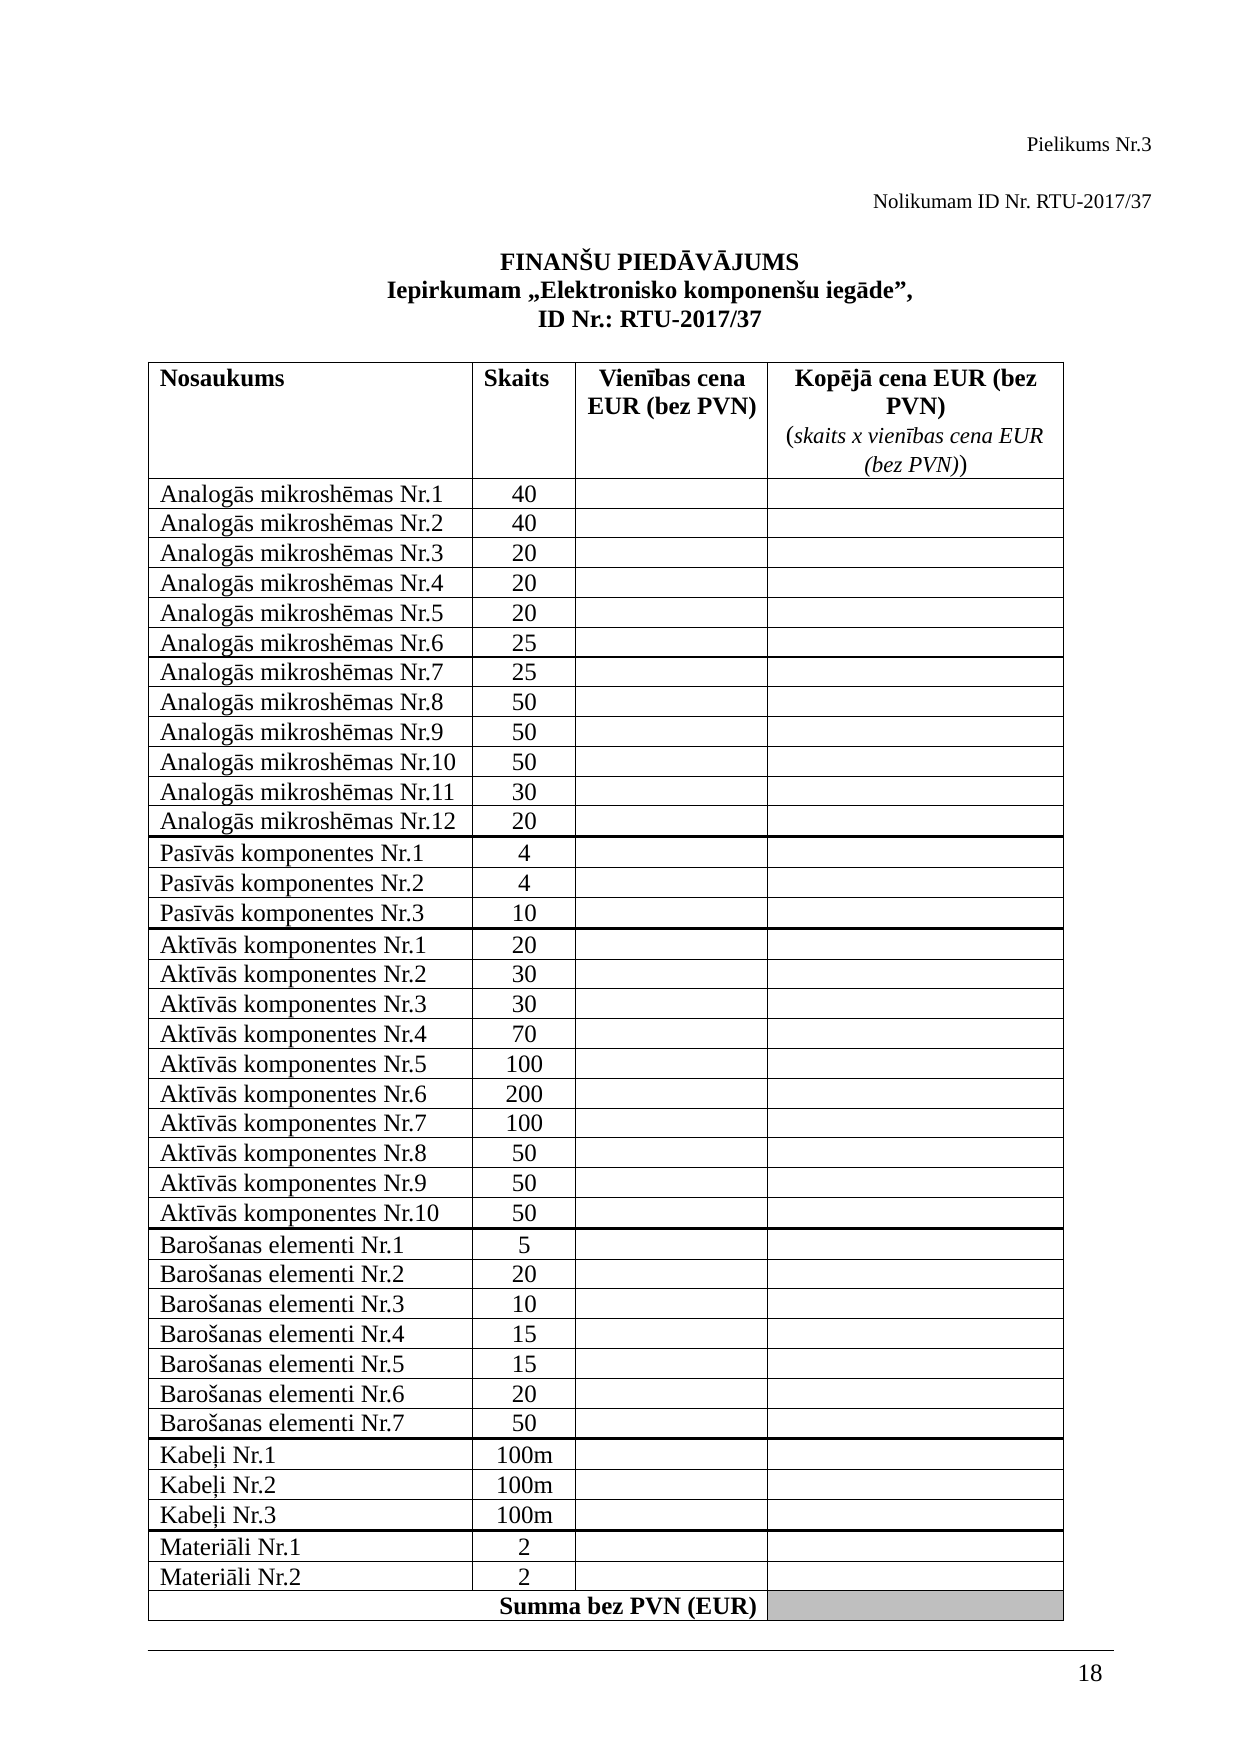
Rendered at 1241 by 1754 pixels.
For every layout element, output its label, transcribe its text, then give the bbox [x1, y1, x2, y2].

table_cell 50 [473, 1168, 575, 1197]
text ID Nr.: RTU-2017/37 [148, 304, 1152, 333]
table_cell 25 [473, 628, 575, 656]
table_cell 100 [473, 1049, 575, 1078]
table_cell [768, 1470, 1063, 1499]
table_cell [576, 1079, 767, 1107]
table_cell [768, 1079, 1063, 1107]
table_cell [768, 777, 1063, 805]
table_cell Analogās mikroshēmas Nr.8 [149, 687, 472, 716]
table_cell [576, 1409, 767, 1437]
table_cell 15 [473, 1319, 575, 1348]
table_cell [576, 628, 767, 656]
table_cell [768, 1049, 1063, 1078]
table_cell [768, 1440, 1063, 1469]
table_cell [576, 989, 767, 1018]
table_cell 50 [473, 1409, 575, 1437]
table_cell Analogās mikroshēmas Nr.1 [149, 479, 472, 507]
text Nolikumam ID Nr. RTU-2017/37 [148, 189, 1152, 213]
table_cell [576, 747, 767, 776]
table_cell 10 [473, 1289, 575, 1318]
table_cell Analogās mikroshēmas Nr.11 [149, 777, 472, 805]
table_cell 4 [473, 868, 575, 897]
table_cell Barošanas elementi Nr.4 [149, 1319, 472, 1348]
table_cell Aktīvās komponentes Nr.7 [149, 1109, 472, 1137]
table_cell [576, 898, 767, 927]
table_cell 2 [473, 1532, 575, 1561]
table_cell [768, 898, 1063, 927]
table_cell [576, 960, 767, 988]
table_header Skaits [473, 363, 575, 478]
table_cell [576, 868, 767, 897]
table_cell Barošanas elementi Nr.2 [149, 1260, 472, 1288]
table_cell Analogās mikroshēmas Nr.3 [149, 538, 472, 567]
table_cell 30 [473, 960, 575, 988]
table_cell [576, 1500, 767, 1529]
table_cell Barošanas elementi Nr.1 [149, 1230, 472, 1258]
table_cell [576, 1289, 767, 1318]
table_cell 5 [473, 1230, 575, 1258]
table_cell [576, 598, 767, 627]
table_cell 50 [473, 687, 575, 716]
table_cell Analogās mikroshēmas Nr.4 [149, 568, 472, 597]
table_cell [768, 598, 1063, 627]
table_cell 100m [473, 1500, 575, 1529]
table_cell [768, 538, 1063, 567]
table_cell [768, 1349, 1063, 1378]
table_cell Analogās mikroshēmas Nr.6 [149, 628, 472, 656]
table_cell 20 [473, 568, 575, 597]
table_cell [768, 658, 1063, 686]
table_cell [576, 1532, 767, 1561]
table_cell 50 [473, 1198, 575, 1227]
table_cell [576, 717, 767, 746]
table_cell Aktīvās komponentes Nr.9 [149, 1168, 472, 1197]
table_cell 15 [473, 1349, 575, 1378]
table_cell [576, 1198, 767, 1227]
table_cell [576, 538, 767, 567]
table_cell [768, 1289, 1063, 1318]
table_cell Pasīvās komponentes Nr.1 [149, 838, 472, 867]
table_cell 100m [473, 1440, 575, 1469]
table_cell [768, 1591, 1063, 1620]
table_cell [576, 568, 767, 597]
table_cell 25 [473, 658, 575, 686]
table_cell Analogās mikroshēmas Nr.12 [149, 806, 472, 835]
table_cell [576, 930, 767, 958]
table_cell [576, 509, 767, 537]
table_cell [768, 747, 1063, 776]
table_cell Kabeļi Nr.3 [149, 1500, 472, 1529]
table_cell Materiāli Nr.2 [149, 1562, 472, 1590]
table_cell 50 [473, 747, 575, 776]
table_cell [768, 1260, 1063, 1288]
table_cell [768, 1500, 1063, 1529]
table_cell [768, 806, 1063, 835]
table_cell 30 [473, 989, 575, 1018]
table_cell Aktīvās komponentes Nr.10 [149, 1198, 472, 1227]
table_cell 20 [473, 598, 575, 627]
table_cell [768, 1532, 1063, 1561]
table_cell Aktīvās komponentes Nr.2 [149, 960, 472, 988]
table_cell Analogās mikroshēmas Nr.10 [149, 747, 472, 776]
table_cell Analogās mikroshēmas Nr.7 [149, 658, 472, 686]
table_cell 70 [473, 1019, 575, 1048]
table_cell 20 [473, 538, 575, 567]
table_cell Barošanas elementi Nr.5 [149, 1349, 472, 1378]
table_cell [768, 1230, 1063, 1258]
table_cell [768, 479, 1063, 507]
table_cell Aktīvās komponentes Nr.8 [149, 1138, 472, 1167]
table_cell [576, 1440, 767, 1469]
table_cell [576, 1168, 767, 1197]
table_cell Barošanas elementi Nr.3 [149, 1289, 472, 1318]
table_cell [768, 1319, 1063, 1348]
table_cell 10 [473, 898, 575, 927]
table_cell [768, 1109, 1063, 1137]
table_cell Aktīvās komponentes Nr.5 [149, 1049, 472, 1078]
table_cell [768, 930, 1063, 958]
table_header Nosaukums [149, 363, 472, 478]
table_cell [768, 687, 1063, 716]
table_cell [768, 628, 1063, 656]
table_cell [768, 1379, 1063, 1407]
table_cell Materiāli Nr.1 [149, 1532, 472, 1561]
table_cell Analogās mikroshēmas Nr.2 [149, 509, 472, 537]
table_cell 4 [473, 838, 575, 867]
table_cell Aktīvās komponentes Nr.3 [149, 989, 472, 1018]
table_cell Analogās mikroshēmas Nr.9 [149, 717, 472, 746]
table_cell Barošanas elementi Nr.6 [149, 1379, 472, 1407]
table_cell 40 [473, 479, 575, 507]
table_cell [768, 989, 1063, 1018]
table_cell 20 [473, 930, 575, 958]
table_cell Aktīvās komponentes Nr.4 [149, 1019, 472, 1048]
table_cell 50 [473, 717, 575, 746]
table_cell 200 [473, 1079, 575, 1107]
table_cell Barošanas elementi Nr.7 [149, 1409, 472, 1437]
table_cell [576, 1109, 767, 1137]
table_cell [768, 1019, 1063, 1048]
table_header Kopējā cena EUR (bez PVN) (skaits x vienības cena EUR (bez PVN)) [768, 363, 1063, 478]
table_cell [768, 509, 1063, 537]
table_cell [576, 777, 767, 805]
table_cell Analogās mikroshēmas Nr.5 [149, 598, 472, 627]
table_cell 100 [473, 1109, 575, 1137]
table_cell 20 [473, 1260, 575, 1288]
table_cell [576, 1379, 767, 1407]
table_cell [576, 1138, 767, 1167]
table_cell [768, 868, 1063, 897]
table_cell Aktīvās komponentes Nr.1 [149, 930, 472, 958]
text Pielikums Nr.3 [148, 131, 1152, 156]
table_cell [768, 1562, 1063, 1590]
table_cell [768, 1409, 1063, 1437]
table_cell Summa bez PVN (EUR) [149, 1591, 767, 1620]
text Iepirkumam „Elektronisko komponenšu iegāde”, [148, 275, 1152, 304]
table_cell 20 [473, 806, 575, 835]
table_cell 40 [473, 509, 575, 537]
table_cell [768, 568, 1063, 597]
table_cell 100m [473, 1470, 575, 1499]
table_cell [576, 806, 767, 835]
table_cell [768, 1198, 1063, 1227]
table_cell [576, 687, 767, 716]
table_cell [576, 838, 767, 867]
table_cell [576, 1260, 767, 1288]
table_cell [768, 1168, 1063, 1197]
table_cell 50 [473, 1138, 575, 1167]
table_cell [576, 1319, 767, 1348]
table_cell Aktīvās komponentes Nr.6 [149, 1079, 472, 1107]
table_cell Pasīvās komponentes Nr.2 [149, 868, 472, 897]
table_cell [768, 1138, 1063, 1167]
table_cell [768, 717, 1063, 746]
table_cell 30 [473, 777, 575, 805]
table_cell [576, 1562, 767, 1590]
table_cell Pasīvās komponentes Nr.3 [149, 898, 472, 927]
table_cell [576, 1349, 767, 1378]
table_cell [576, 479, 767, 507]
table_cell Kabeļi Nr.2 [149, 1470, 472, 1499]
table_cell 20 [473, 1379, 575, 1407]
table_cell [768, 960, 1063, 988]
table_cell Kabeļi Nr.1 [149, 1440, 472, 1469]
text FINANŠU PIEDĀVĀJUMS [148, 247, 1152, 275]
table_cell [576, 1019, 767, 1048]
table_cell [576, 1470, 767, 1499]
table_cell [576, 1049, 767, 1078]
table_cell 2 [473, 1562, 575, 1590]
table_cell [768, 838, 1063, 867]
table_cell [576, 1230, 767, 1258]
table_header Vienības cena EUR (bez PVN) [576, 363, 767, 478]
table_cell [576, 658, 767, 686]
